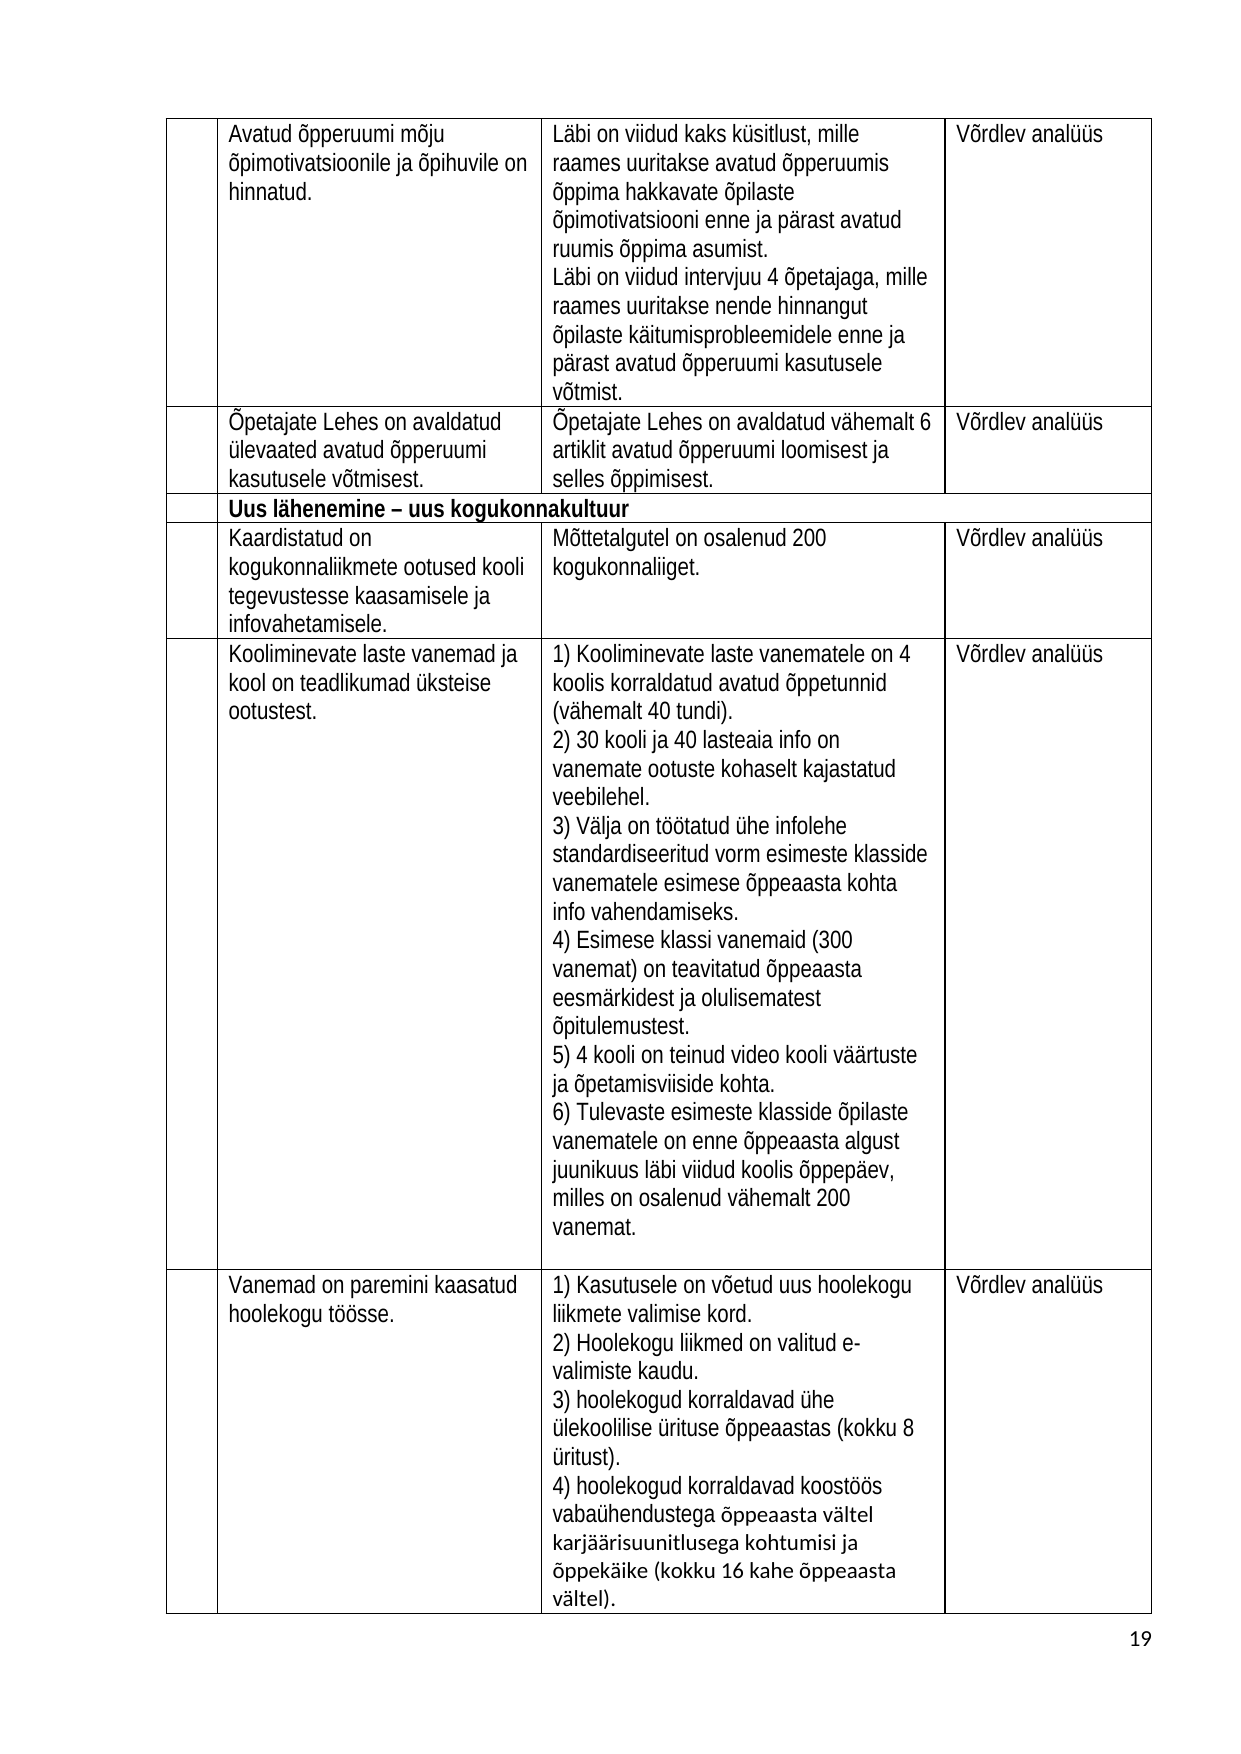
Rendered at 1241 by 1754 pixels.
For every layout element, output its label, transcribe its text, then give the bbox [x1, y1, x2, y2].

table_cell [167, 1270, 217, 1613]
table_cell Võrdlev analüüs [946, 639, 1151, 1269]
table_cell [218, 1270, 541, 1613]
table_cell [167, 639, 217, 1269]
table_cell Läbi on viidud kaks küsitlust, mille raames uuritakse avatud õpperuumis õppima hakkavate õpilaste õpimotivatsiooni enne ja pärast avatud ruumis õppima asumist. Läbi on viidud intervjuu 4 õpetajaga, mille raames uuritakse nende hinnangut õpilaste käitumisprobleemidele enne ja pärast avatud õpperuumi kasutusele võtmist. [542, 119, 944, 406]
table_cell Avatud õpperuumi mõju õpimotivatsioonile ja õpihuvile on hinnatud. [218, 119, 541, 406]
table_cell Kaardistatud on kogukonnaliikmete ootused kooli tegevustesse kaasamisele ja infovahetamisele. [218, 523, 541, 638]
table_cell 1) Kooliminevate laste vanematele on 4 koolis korraldatud avatud õppetunnid (vähemalt 40 tundi). 2) 30 kooli ja 40 lasteaia info on vanemate ootuste kohaselt kajastatud veebilehel. 3) Välja on töötatud ühe infolehe standardiseeritud vorm esimeste klasside vanematele esimese õppeaasta kohta info vahendamiseks. 4) Esimese klassi vanemaid (300 vanemat) on teavitatud õppeaasta eesmärkidest ja olulisematest õpitulemustest. 5) 4 kooli on teinud video kooli väärtuste ja õpetamisviiside kohta. 6) Tulevaste esimeste klasside õpilaste vanematele on enne õppeaasta algust juunikuus läbi viidud koolis õppepäev, milles on osalenud vähemalt 200 vanemat. [542, 639, 944, 1269]
table_cell [167, 494, 217, 522]
table_cell Võrdlev analüüs [946, 119, 1151, 406]
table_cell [542, 1270, 944, 1613]
table_cell Võrdlev analüüs [946, 407, 1151, 493]
table_cell [167, 523, 217, 638]
table_cell Kooliminevate laste vanemad ja kool on teadlikumad üksteise ootustest. [218, 639, 541, 1269]
table_cell Võrdlev analüüs [946, 1270, 1151, 1613]
table_cell [167, 407, 217, 493]
table_cell Õpetajate Lehes on avaldatud vähemalt 6 artiklit avatud õpperuumi loomisest ja selles õppimisest. [542, 407, 944, 493]
table_cell Mõttetalgutel on osalenud 200 kogukonnaliiget. [542, 523, 944, 638]
table_cell Uus lähenemine – uus kogukonnakultuur [218, 494, 1151, 522]
table_cell Õpetajate Lehes on avaldatud ülevaated avatud õpperuumi kasutusele võtmisest. [218, 407, 541, 493]
table_cell [167, 119, 217, 406]
table_cell Võrdlev analüüs [946, 523, 1151, 638]
